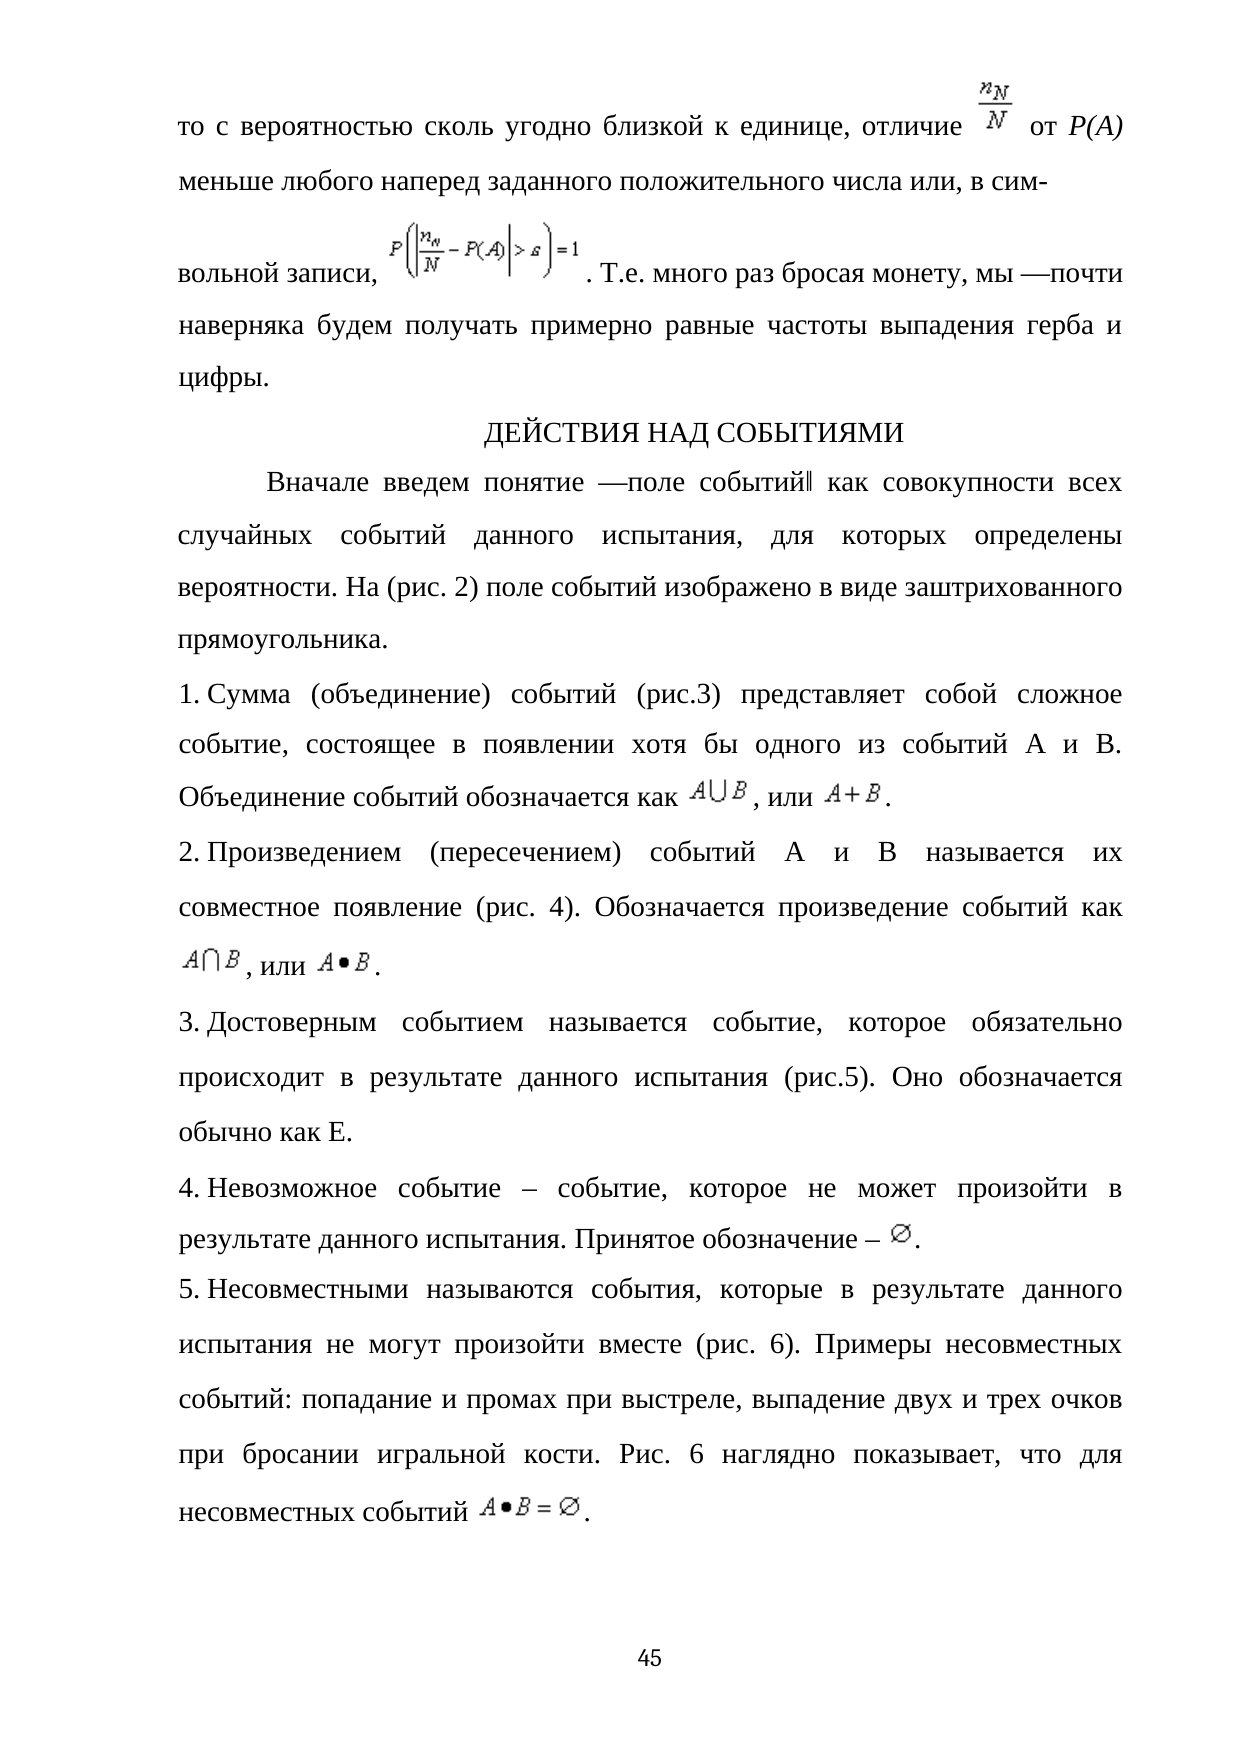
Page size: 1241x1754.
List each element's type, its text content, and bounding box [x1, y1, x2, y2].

picture [820, 780, 885, 807]
picture [178, 944, 246, 976]
text вольной записи, . Т.е. много раз бросая монету, мы ―почти наверняка будем получать примерно равные частоты выпадения герба и цифры. [177, 219, 1123, 393]
picture [385, 218, 586, 283]
picture [313, 948, 374, 976]
picture [974, 70, 1019, 135]
subtitle ДЕЙСТВИЯ НАД СОБЫТИЯМИ [248, 415, 1141, 448]
picture [685, 775, 753, 807]
picture [887, 1218, 914, 1249]
text Вначале введем понятие ―поле событий‖ как совокупности всех случайных событий данного испытания, для которых определены вероятности. На (рис. 2) поле событий изображено в виде заштрихованного прямоугольника. [177, 464, 1123, 655]
list Достоверным событием называется событие, которое обязательно происходит в результате данного испытания (рис.5). Оно обозначается обычно как Е. [178, 1004, 1123, 1148]
picture [475, 1492, 584, 1522]
list Несовместными называются события, которые в результате данного испытания не могут произойти вместе (рис. 6). Примеры несовместных событий: попадание и промах при выстреле, выпадение двух и трех очков при бросании игральной кости. Рис. 6 наглядно показывает, что для несовместных событий . [178, 1271, 1123, 1528]
text то с вероятностью сколь угодно близкой к единице, отличие от Р(А) меньше любого наперед заданного положительного числа или, в сим- [177, 71, 1123, 196]
list Произведением (пересечением) событий А и В называется их совместное появление (рис. 4). Обозначается произведение событий как , или . [178, 834, 1123, 982]
list Невозможное событие – событие, которое не может произойти в результате данного испытания. Принятое обозначение – . [178, 1170, 1123, 1255]
list Сумма (объединение) событий (рис.3) представляет собой сложное событие, состоящее в появлении хотя бы одного из событий А и В. Объединение событий обозначается как , или . [178, 677, 1123, 813]
